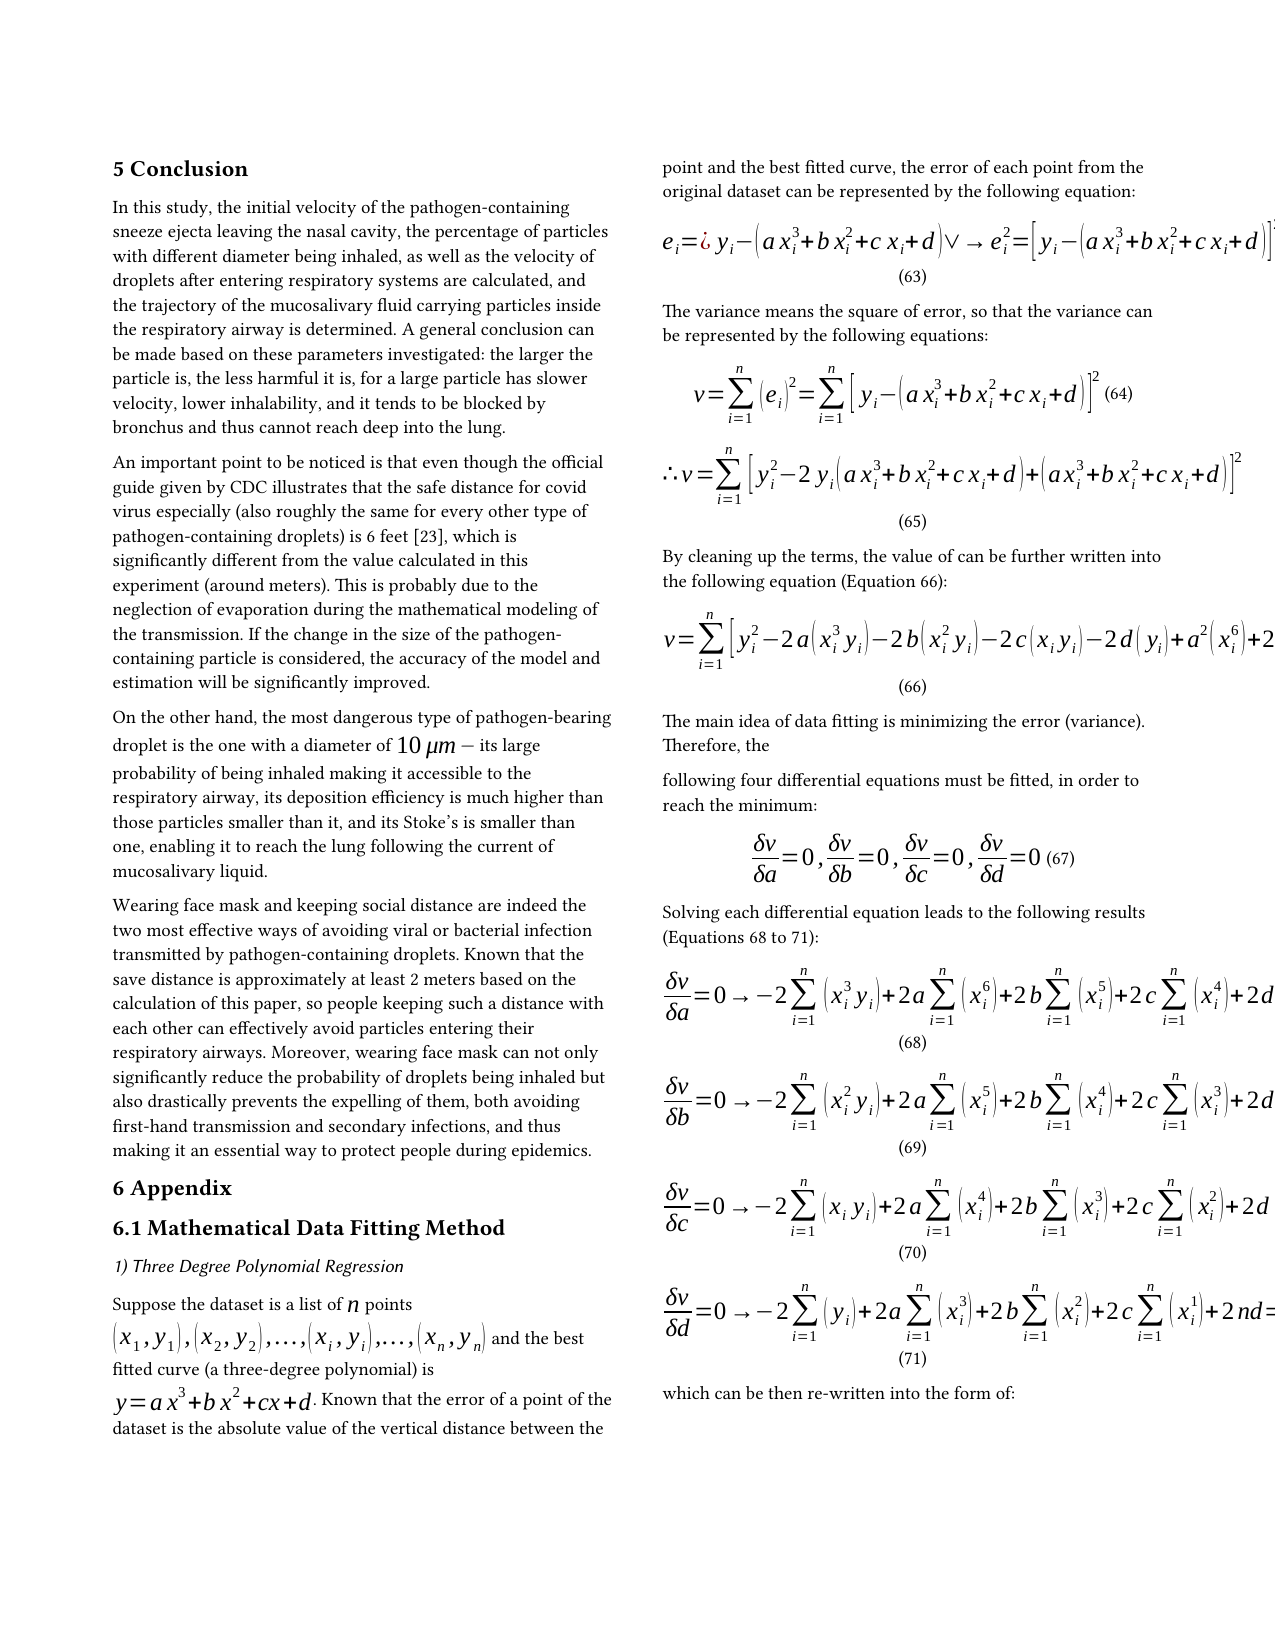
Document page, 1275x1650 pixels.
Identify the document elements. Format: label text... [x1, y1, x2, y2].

text Solving each differential equation leads to the following results (Equations 68 to 71): [662, 902, 1162, 948]
text The main idea of data fitting is minimizing the error (variance). Therefore, the [662, 711, 1162, 756]
text Wearing face mask and keeping social distance are indeed the two most effective ways of avoiding viral or bacterial infection transmitted by pathogen-containing droplets. Known that the save distance is approximately at least 2 meters based on the calculation of this paper, so people keeping such a distance with each other can effectively avoid particles entering their respiratory airways. Moreover, wearing face mask can not only significantly reduce the probability of droplets being inhaled but also drastically prevents the expelling of them, both avoiding first-hand transmission and secondary infections, and thus making it an essential way to protect people during epidemics. [112, 895, 612, 1161]
text 6.1 Mathematical Data Fitting Method [112, 1215, 612, 1241]
text (70) [662, 1172, 1162, 1263]
text Suppose the dataset is a list of points and the best fitted curve (a three-degree polynomial) is . Known that the error of a point of the dataset is the absolute value of the vertical distance between the point and the best fitted curve, the error of each point from the original dataset can be represented by the following equation: [112, 1291, 612, 1439]
text (68) [662, 961, 1162, 1053]
text On the other hand, the most dangerous type of pathogen-bearing droplet is the one with a diameter of — its large probability of being inhaled making it accessible to the respiratory airway, its deposition efficiency is much higher than those particles smaller than it, and its Stoke’s is smaller than one, enabling it to reach the lung following the current of mucosalivary liquid. [112, 707, 612, 882]
text (64) [662, 360, 1162, 427]
text (71) [662, 1277, 1162, 1369]
text (66) [662, 605, 1162, 697]
text (67) [662, 829, 1162, 888]
text 1) Three Degree Polynomial Regression [112, 1256, 612, 1277]
text (69) [662, 1066, 1162, 1158]
text In this study, the initial velocity of the pathogen-containing sneeze ejecta leaving the nasal cavity, the percentage of particles with different diameter being inhaled, as well as the velocity of droplets after entering respiratory systems are calculated, and the trajectory of the mucosalivary fluid carrying particles inside the respiratory airway is determined. A general conclusion can be made based on these parameters investigated: the larger the particle is, the less harmful it is, for a large particle has slower velocity, lower inhalability, and it tends to be blocked by bronchus and thus cannot reach deep into the lung. [112, 197, 612, 438]
text (63) [662, 216, 1162, 287]
text which can be then re-written into the form of: [662, 1382, 1162, 1404]
text 6 Appendix [112, 1175, 612, 1201]
text 5 Conclusion [112, 156, 612, 182]
text following four differential equations must be fitted, in order to reach the minimum: [662, 770, 1162, 816]
text By cleaning up the terms, the value of can be further written into the following equation (Equation 66): [662, 546, 1162, 592]
text An important point to be noticed is that even though the official guide given by CDC illustrates that the safe distance for covid virus especially (also roughly the same for every other type of pathogen-containing droplets) is 6 feet [23], which is significantly different from the value calculated in this experiment (around meters). This is probably due to the neglection of evaporation during the mathematical modeling of the transmission. If the change in the size of the pathogen-containing particle is considered, the accuracy of the model and estimation will be significantly improved. [112, 452, 612, 693]
text The variance means the square of error, so that the variance can be represented by the following equations: [662, 300, 1162, 346]
text (65) [662, 441, 1162, 532]
text Suppose the dataset is a list of points and the best fitted curve (a three-degree polynomial) is . Known that the error of a point of the dataset is the absolute value of the vertical distance between the point and the best fitted curve, the error of each point from the original dataset can be represented by the following equation: [662, 156, 1162, 202]
